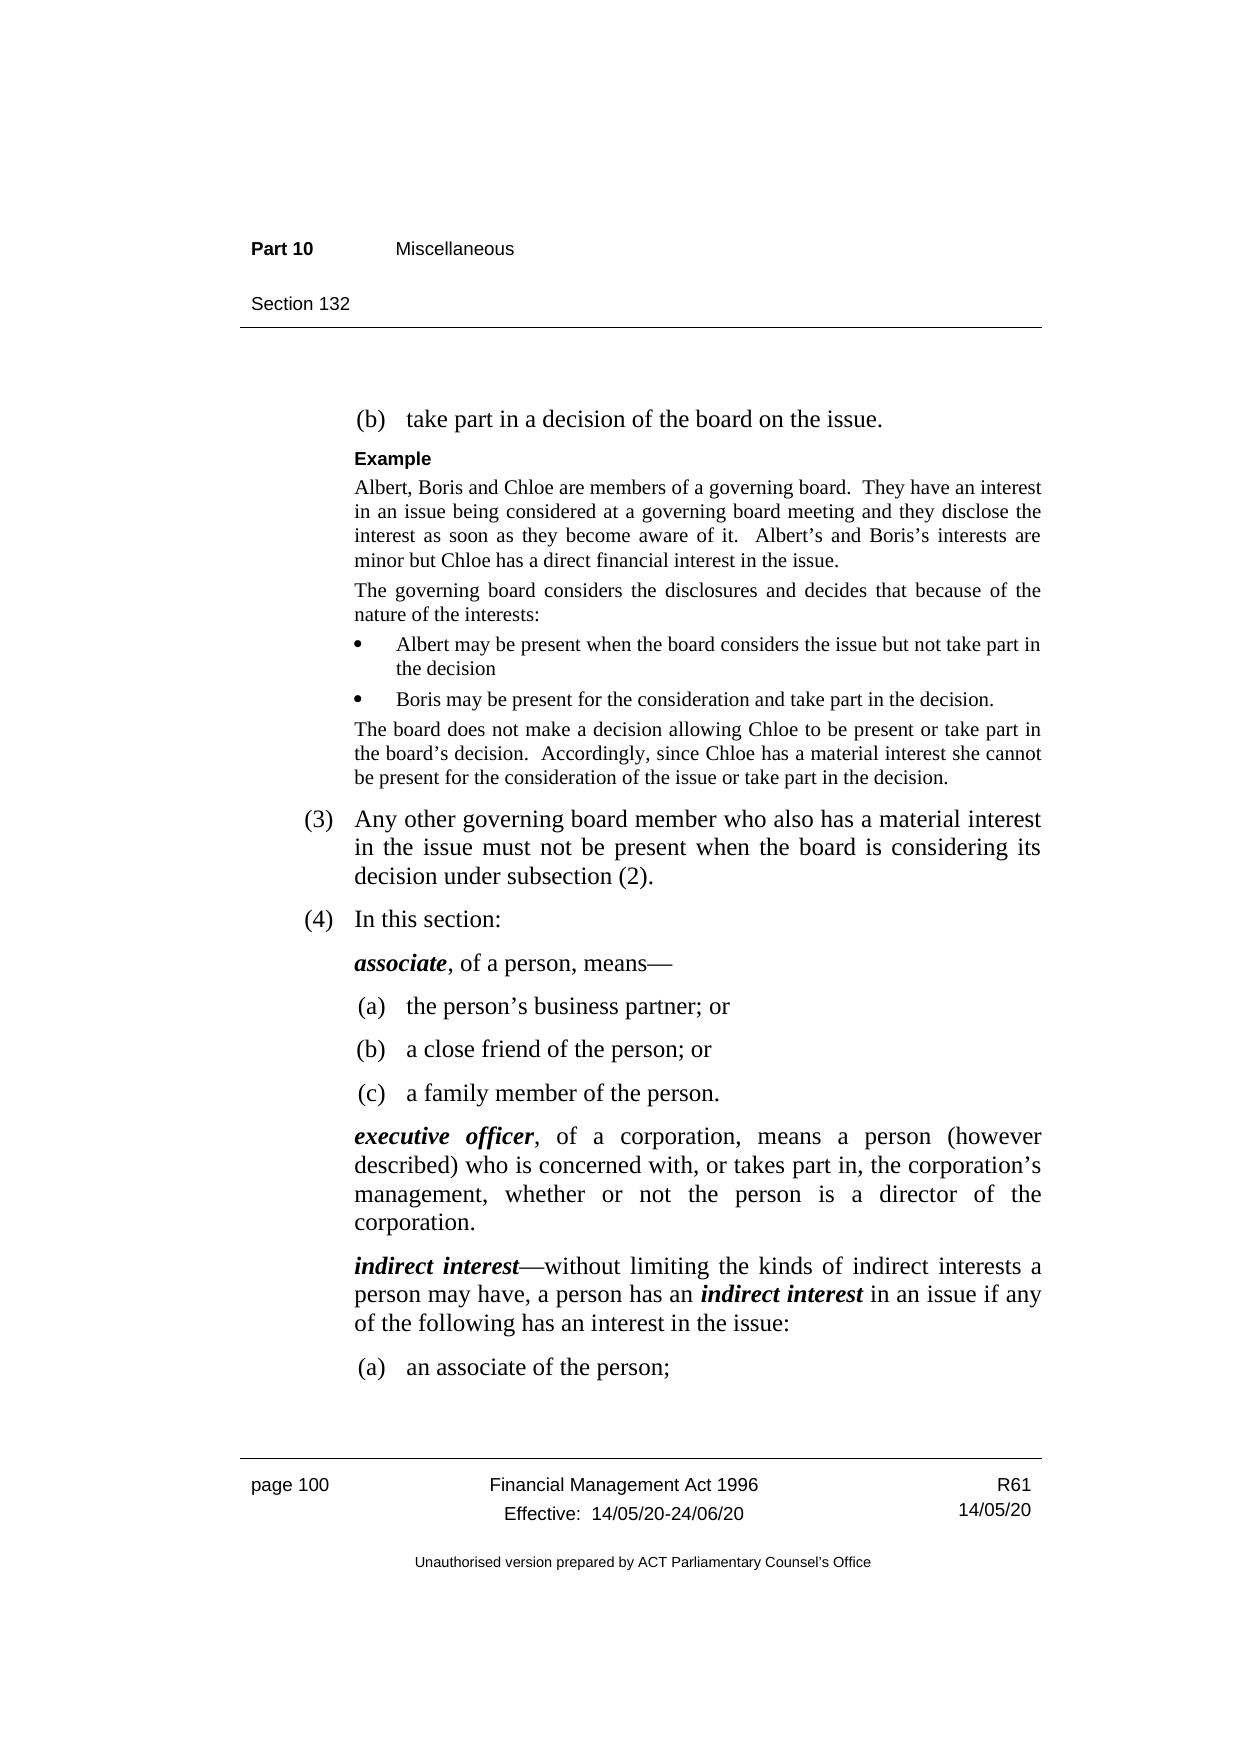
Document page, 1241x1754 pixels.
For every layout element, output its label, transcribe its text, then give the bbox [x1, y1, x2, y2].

text The governing board considers the disclosures and decides that because of the nature of the interests: [354, 578, 1042, 626]
text (4) In this section: [239, 904, 1042, 933]
text indirect interest—without limiting the kinds of indirect interests a person may have, a person has an indirect interest in an issue if any of the following has an interest in the issue: [354, 1251, 1042, 1337]
text (3) Any other governing board member who also has a material interest in the issue must not be present when the board is considering its decision under subsection (2). [239, 804, 1042, 890]
text  Boris may be present for the consideration and take part in the decision. [354, 687, 1042, 711]
text (b) take part in a decision of the board on the issue. [239, 404, 1042, 433]
text associate, of a person, means— [354, 948, 1042, 977]
text executive officer, of a corporation, means a person (however described) who is concerned with, or takes part in, the corporation’s management, whether or not the person is a director of the corporation. [354, 1121, 1042, 1236]
text Albert, Boris and Chloe are members of a governing board. They have an interest in an issue being considered at a governing board meeting and they disclose the interest as soon as they become aware of it. Albert’s and Boris’s interests are minor but Chloe has a direct financial interest in the issue. [354, 475, 1042, 572]
text (a) the person’s business partner; or [239, 991, 1042, 1020]
text (c) a family member of the person. [239, 1078, 1042, 1107]
text (b) a close friend of the person; or [239, 1034, 1042, 1063]
text  Albert may be present when the board considers the issue but not take part in the decision [354, 632, 1042, 680]
text The board does not make a decision allowing Chloe to be present or take part in the board’s decision. Accordingly, since Chloe has a material interest she cannot be present for the consideration of the issue or take part in the decision. [354, 717, 1042, 789]
text (a) an associate of the person; [239, 1352, 1042, 1380]
text Example [354, 447, 1042, 469]
